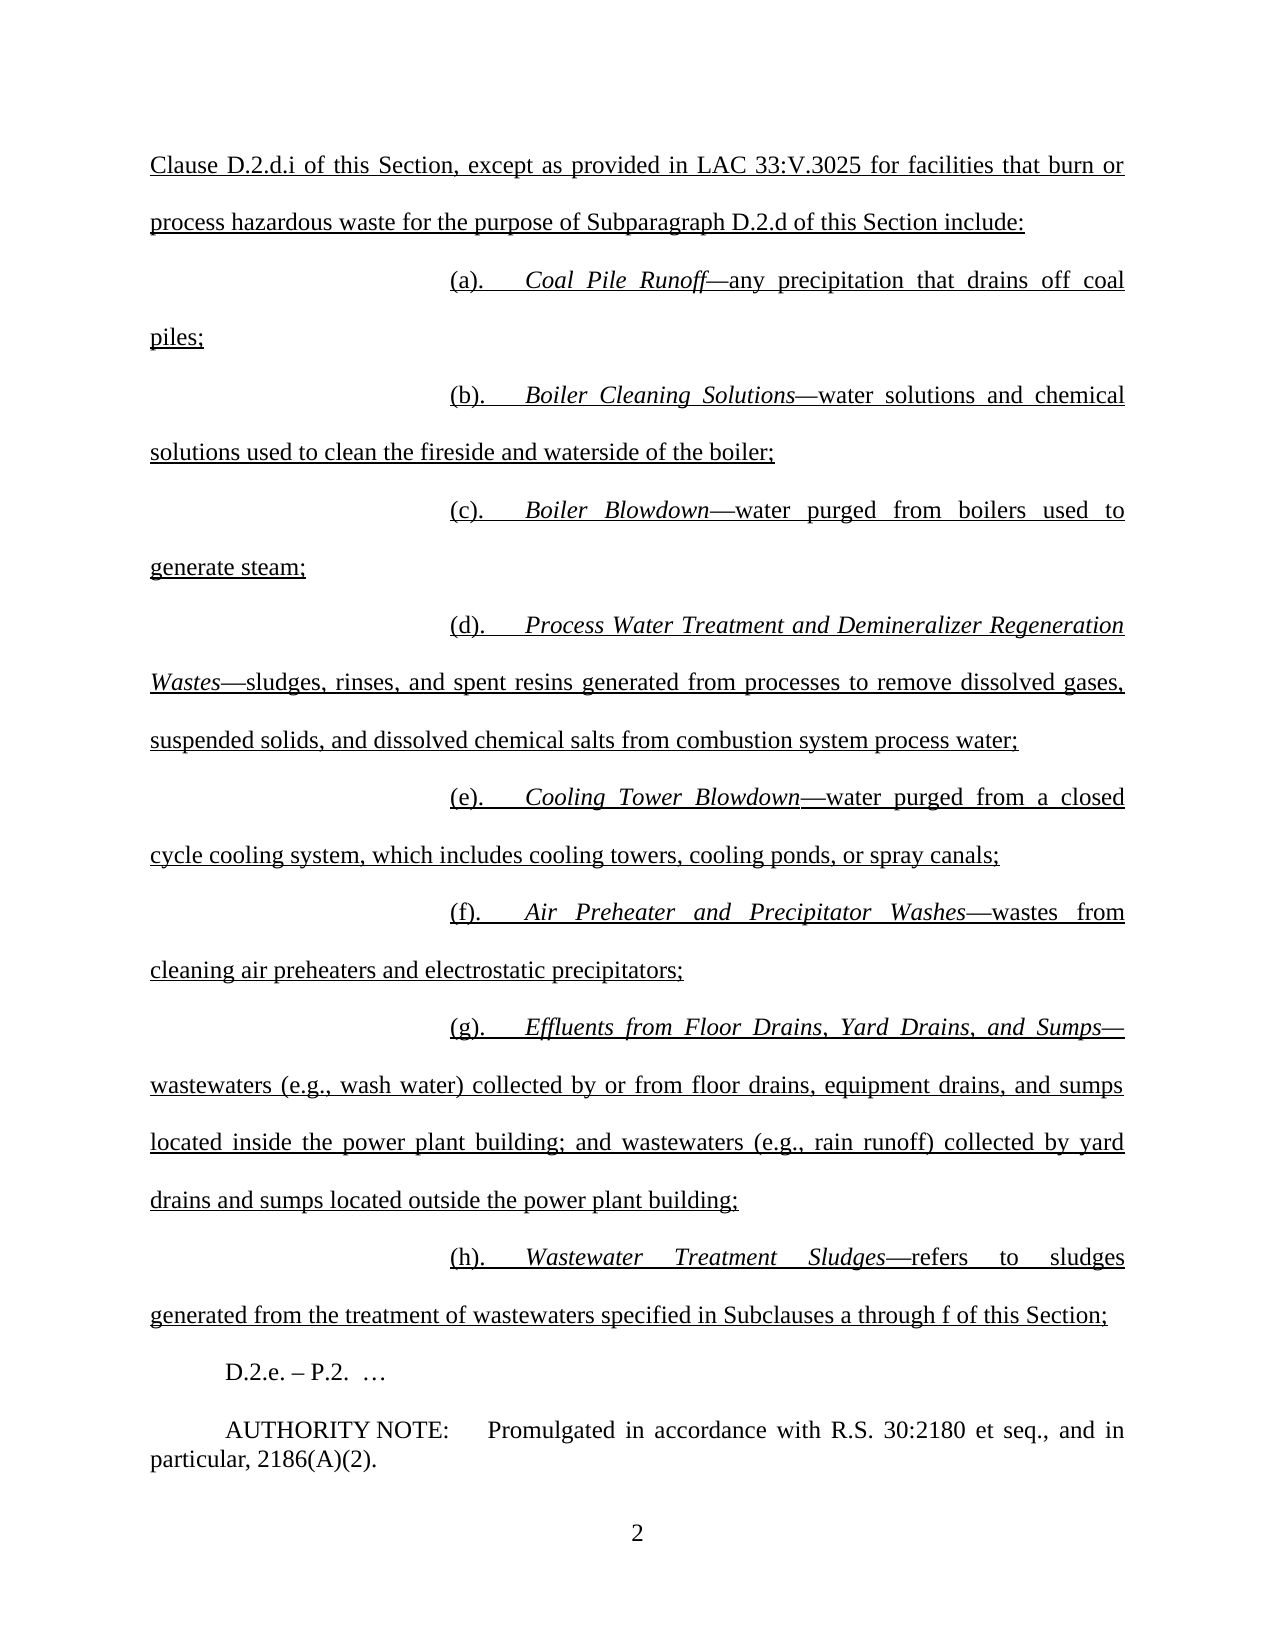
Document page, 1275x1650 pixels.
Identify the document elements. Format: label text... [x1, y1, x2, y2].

text (e). Cooling Tower Blowdown—water purged from a closed cycle cooling system, which includes cooling towers, cooling ponds, or spray canals; [150, 782, 1125, 869]
text (f). Air Preheater and Precipitator Washes—wastes from cleaning air preheaters and electrostatic precipitators; [150, 897, 1125, 984]
text AUTHORITY NOTE: Promulgated in accordance with R.S. 30:2180 et seq., and in particular, 2186(A)(2). [150, 1415, 1125, 1472]
text (a). Coal Pile Runoff—any precipitation that drains off coal piles; [150, 265, 1125, 351]
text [150, 150, 1125, 175]
text (h). Wastewater Treatment Sludges—refers to sludges generated from the treatment of wastewaters specified in Subclauses a through f of this Section; [150, 1242, 1125, 1329]
text (g). Effluents from Floor Drains, Yard Drains, and Sumps—wastewaters (e.g., wash water) collected by or from floor drains, equipment drains, and sumps located inside the power plant building; and wastewaters (e.g., rain runoff) collected by yard drains and sumps located outside the power plant building; [150, 1012, 1125, 1152]
text (g). Effluents from Floor Drains, Yard Drains, and Sumps—wastewaters (e.g., wash water) collected by or from floor drains, equipment drains, and sumps located inside the power plant building; and wastewaters (e.g., rain runoff) collected by yard drains and sumps located outside the power plant building; [150, 1154, 1125, 1214]
text D.2.e. – P.2. … [150, 1357, 1125, 1386]
text (b). Boiler Cleaning Solutions—water solutions and chemical solutions used to clean the fireside and waterside of the boiler; [150, 380, 1125, 466]
text (d). Process Water Treatment and Demineralizer Regeneration Wastes—sludges, rinses, and spent resins generated from processes to remove dissolved gases, suspended solids, and dissolved chemical salts from combustion system process water; [150, 610, 1125, 692]
text (c). Boiler Blowdown—water purged from boilers used to generate steam; [150, 495, 1125, 581]
text (d). Process Water Treatment and Demineralizer Regeneration Wastes—sludges, rinses, and spent resins generated from processes to remove dissolved gases, suspended solids, and dissolved chemical salts from combustion system process water; [150, 694, 1125, 754]
